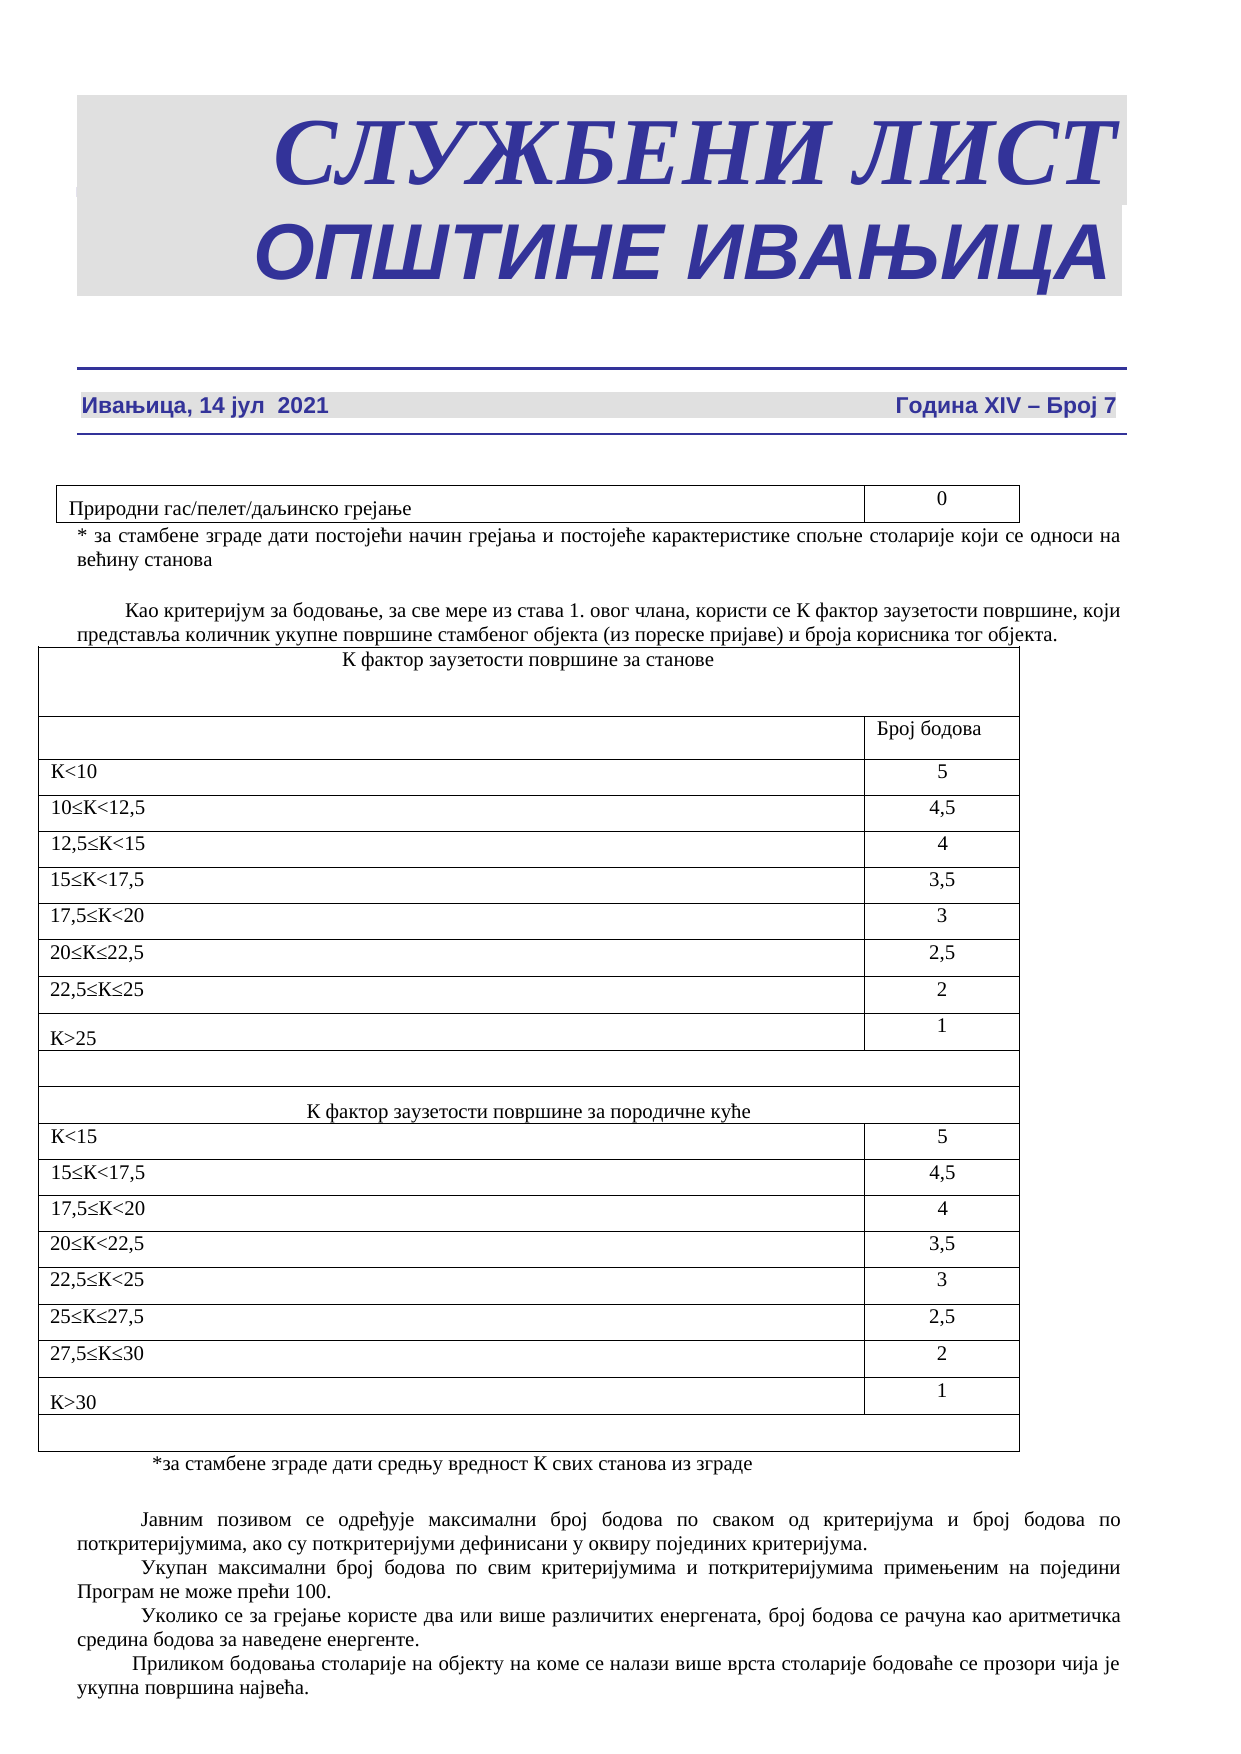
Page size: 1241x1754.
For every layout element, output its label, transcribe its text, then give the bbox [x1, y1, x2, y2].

table_cell 15≤К<17,5 [39, 868, 864, 902]
text *за стамбене зграде дати средњу вредност К свих станова из зграде [77, 1451, 1122, 1475]
table_cell Број бодова [865, 717, 1019, 758]
text Приликом бодовања столарије на објекту на коме се налази више врста столарије бодоваће се прозори чија је укупна површина највећа. [77, 1651, 1122, 1699]
table_cell К>30 [39, 1378, 864, 1414]
table_cell [39, 1415, 1019, 1451]
table_cell 3 [865, 904, 1019, 939]
table_cell 20≤К<22,5 [39, 1232, 864, 1267]
table_cell 4 [865, 832, 1019, 866]
table_cell 4,5 [865, 1160, 1019, 1195]
table_cell 1 [865, 1378, 1019, 1414]
table_cell [39, 717, 864, 758]
text Као критеријум за бодовање, за све мере из става 1. овог члана, користи се К фактор заузетости површине, који представља количник укупне површине стамбеног објекта (из пореске пријаве) и броја корисника тог објекта. [77, 598, 1122, 646]
table_header К фактор заузетости површине за станове [39, 648, 1019, 716]
table_cell К>25 [39, 1014, 864, 1049]
table_cell 25≤К≤27,5 [39, 1305, 864, 1340]
table_cell К<15 [39, 1124, 864, 1159]
table_cell 15≤К<17,5 [39, 1160, 864, 1195]
table_cell 17,5≤К<20 [39, 1196, 864, 1231]
table_cell К фактор заузетости површине за породичне куће [39, 1087, 1019, 1123]
table_cell 10≤К<12,5 [39, 796, 864, 831]
table_cell 5 [865, 760, 1019, 794]
table_cell [39, 1051, 1019, 1086]
table_cell 2,5 [865, 940, 1019, 976]
table_cell 2,5 [865, 1305, 1019, 1340]
text * за стамбене зграде дати постојећи начин грејања и постојеће карактеристике спољне столарије који се односи на већину станова [77, 522, 1122, 571]
text Јавним позивом се одређује максимални број бодова по сваком од критеријума и број бодова по поткритеријумима, ако су поткритеријуми дефинисани у оквиру појединих критеријума. [77, 1506, 1122, 1554]
table_cell К<10 [39, 760, 864, 794]
table_cell 27,5≤К≤30 [39, 1341, 864, 1377]
text Укупан максимални број бодова по свим критеријумима и поткритеријумима примењеним на поједини Програм не може прећи 100. [77, 1554, 1122, 1603]
table_cell 4,5 [865, 796, 1019, 831]
table_cell 5 [865, 1124, 1019, 1159]
table_cell 3,5 [865, 1232, 1019, 1267]
table_cell 3,5 [865, 868, 1019, 902]
table_cell 22,5≤К≤25 [39, 977, 864, 1013]
table_cell 0 [865, 486, 1019, 522]
table_cell 3 [865, 1268, 1019, 1304]
text Уколико се за грејање користе два или више различитих енергената, број бодова се рачуна као аритметичка средина бодова за наведене енергенте. [77, 1603, 1122, 1651]
table_cell 4 [865, 1196, 1019, 1231]
table_cell 2 [865, 1341, 1019, 1377]
table_cell Природни гас/пелет/даљинско грејање [57, 486, 864, 522]
table_cell 17,5≤К<20 [39, 904, 864, 939]
table_cell 12,5≤К<15 [39, 832, 864, 866]
table_cell 20≤К≤22,5 [39, 940, 864, 976]
table_cell 1 [865, 1014, 1019, 1049]
table_cell 22,5≤К<25 [39, 1268, 864, 1304]
table_cell 2 [865, 977, 1019, 1013]
